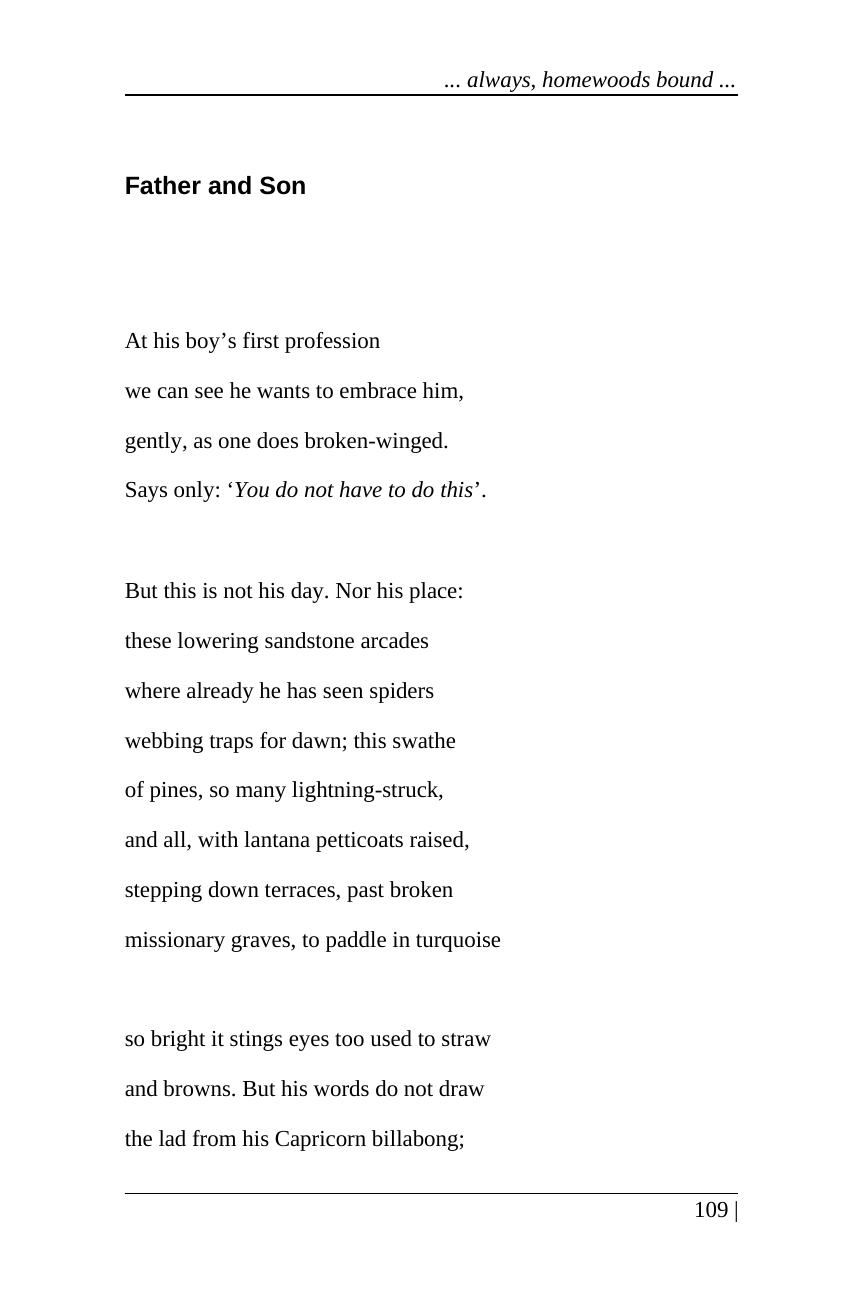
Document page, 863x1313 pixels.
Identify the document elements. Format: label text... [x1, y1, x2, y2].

text and all, with lantana petticoats raised, [124, 826, 738, 853]
text missionary graves, to paddle in turquoise [124, 926, 738, 952]
text we can see he wants to embrace him, [124, 377, 738, 403]
text of pines, so many lightning-struck, [124, 777, 738, 803]
text stepping down terraces, past broken [124, 876, 738, 902]
text the lad from his Capricorn billabong; [124, 1125, 738, 1151]
text At his boy’s first profession [124, 327, 738, 353]
text gently, as one does broken-winged. [124, 427, 738, 453]
text But this is not his day. Nor his place: [124, 577, 738, 604]
text and browns. But his words do not draw [124, 1075, 738, 1102]
text these lowering sandstone arcades [124, 627, 738, 653]
text so bright it stings eyes too used to straw [124, 1026, 738, 1052]
text where already he has seen spiders [124, 677, 738, 703]
text Says only: ‘You do not have to do this’. [124, 477, 738, 503]
subtitle Father and Son [124, 171, 738, 200]
text webbing traps for dawn; this swathe [124, 727, 738, 753]
